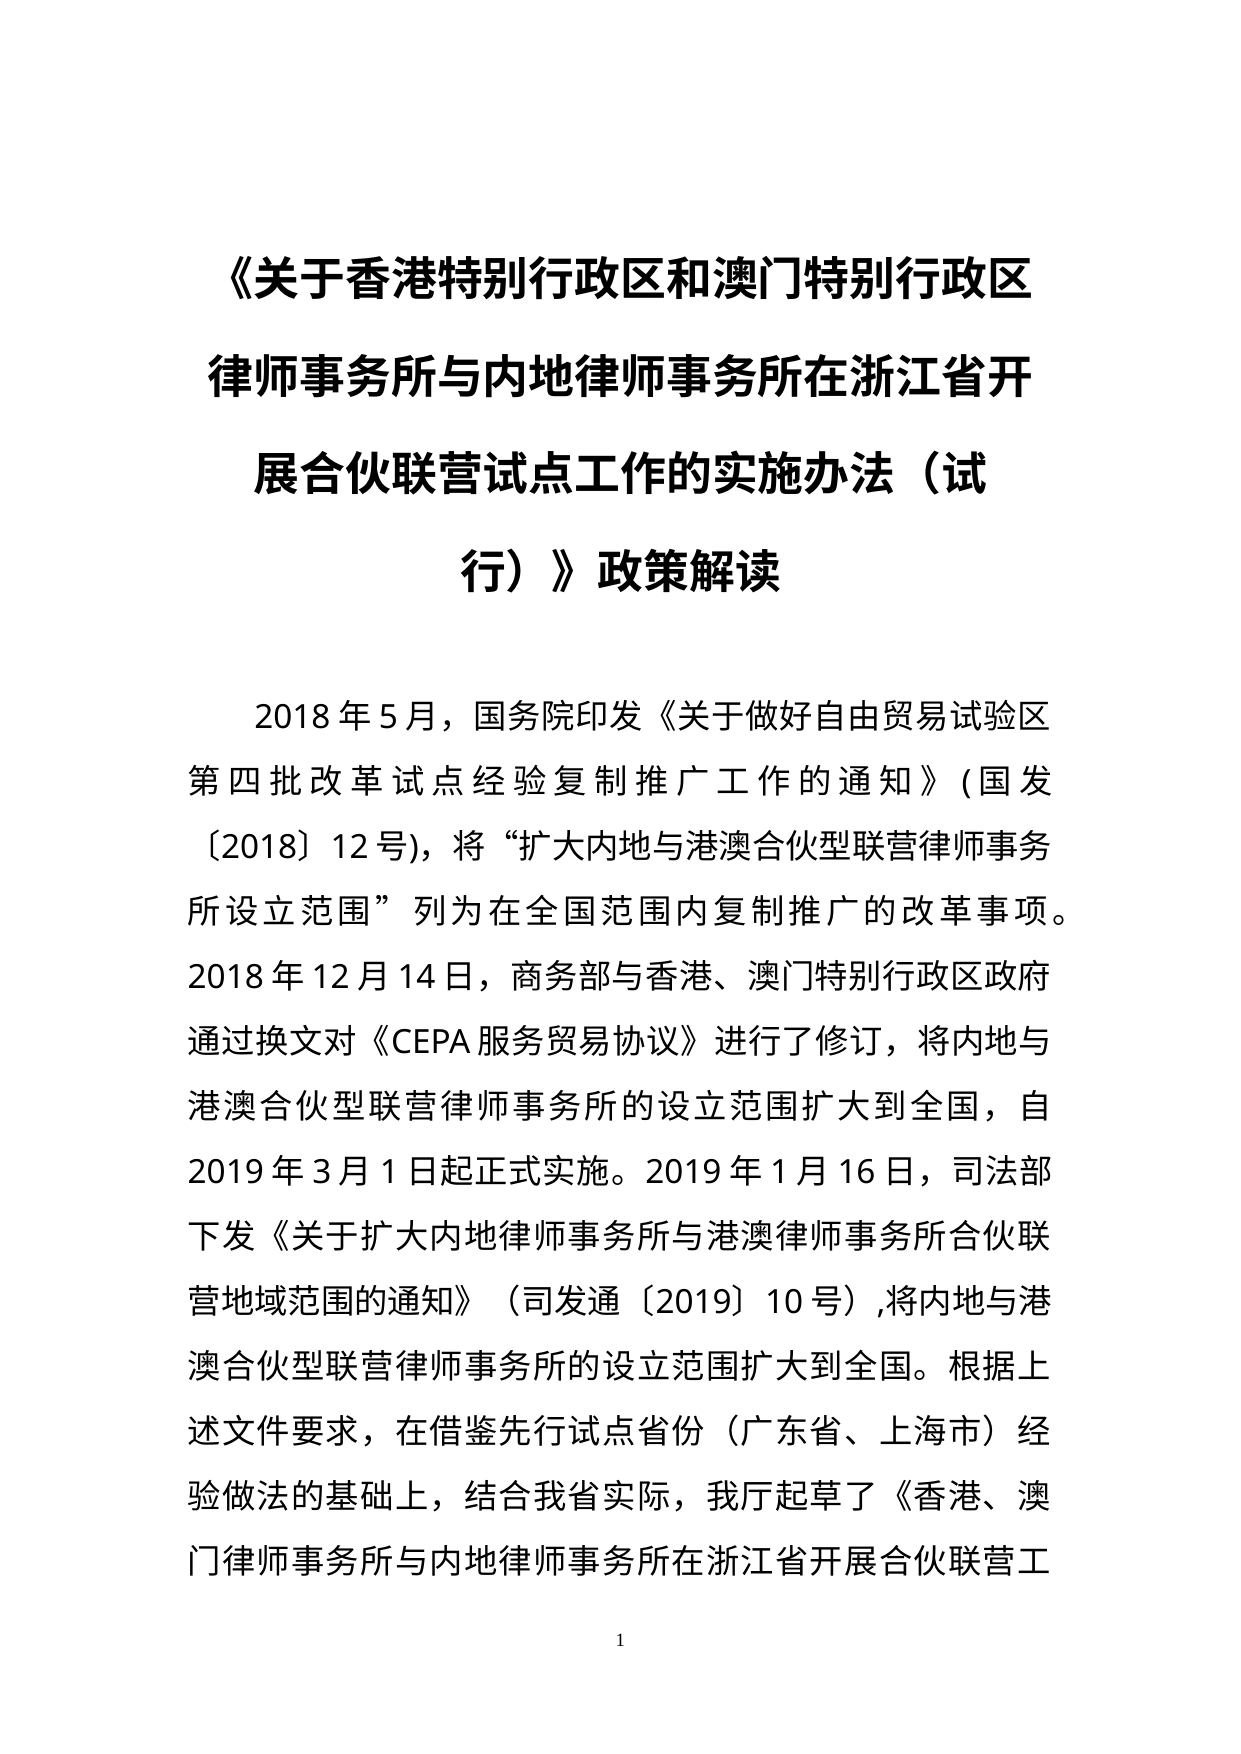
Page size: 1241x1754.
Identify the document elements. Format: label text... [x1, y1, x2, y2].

text 《关于香港特别行政区和澳门特别行政区律师事务所与内地律师事务所在浙江省开展合伙联营试点工作的实施办法（试行）》政策解读 [187, 227, 1053, 617]
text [187, 682, 1053, 1592]
